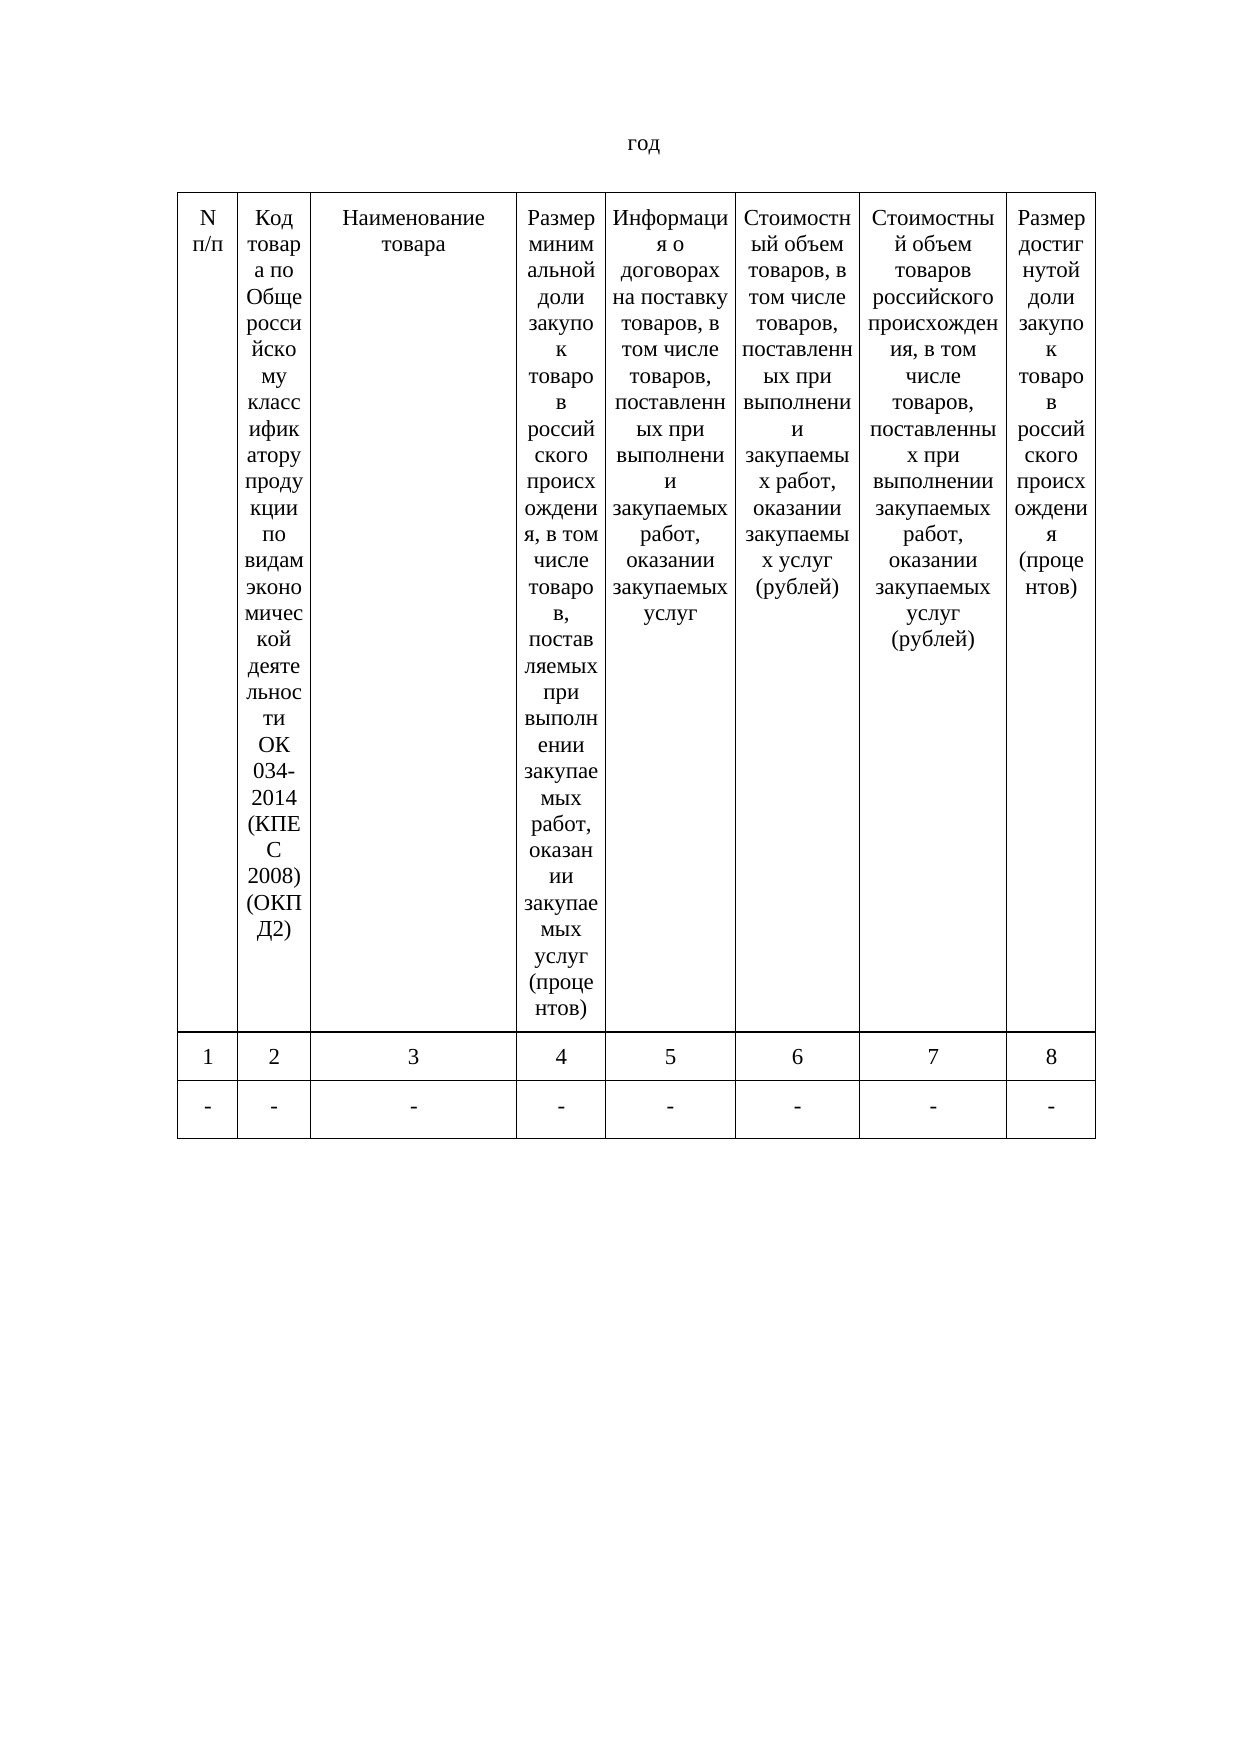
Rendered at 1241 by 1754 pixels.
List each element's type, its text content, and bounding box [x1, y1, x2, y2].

table_header Размер минимальной доли закупок товаров российского происхождения, в том числе товаров, поставляемых при выполнении закупаемых работ, оказании закупаемых услуг (процентов) [517, 193, 605, 1031]
table_cell 1 [178, 1033, 237, 1080]
table_cell - [606, 1081, 735, 1138]
table_cell - [736, 1081, 859, 1138]
table_cell 3 [311, 1033, 516, 1080]
table_cell 6 [736, 1033, 859, 1080]
table_header Информация о договорах на поставку товаров, в том числе товаров, поставленных при выполнении закупаемых работ, оказании закупаемых услуг [606, 193, 735, 1031]
table_cell - [517, 1081, 605, 1138]
table_cell - [178, 1081, 237, 1138]
table_cell 5 [606, 1033, 735, 1080]
table_cell 2 [238, 1033, 310, 1080]
table_header N п/п [178, 193, 237, 1031]
table_cell - [238, 1081, 310, 1138]
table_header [177, 118, 1110, 166]
table_cell - [1007, 1081, 1095, 1138]
table_header Стоимостный объем товаров российского происхождения, в том числе товаров, поставленных при выполнении закупаемых работ, оказании закупаемых услуг (рублей) [860, 193, 1006, 1031]
table_header Код товара по Общероссийскому классификатору продукции по видам экономической деятельности ОК 034-2014 (КПЕС 2008) (ОКПД2) [238, 193, 310, 1031]
table_cell 8 [1007, 1033, 1095, 1080]
table_cell - [311, 1081, 516, 1138]
table_cell 7 [860, 1033, 1006, 1080]
table_header Наименование товара [311, 193, 516, 1031]
table_header Стоимостный объем товаров, в том числе товаров, поставленных при выполнении закупаемых работ, оказании закупаемых услуг (рублей) [736, 193, 859, 1031]
table_header Размер достигнутой доли закупок товаров российского происхождения (процентов) [1007, 193, 1095, 1031]
table_cell 4 [517, 1033, 605, 1080]
table_cell - [860, 1081, 1006, 1138]
